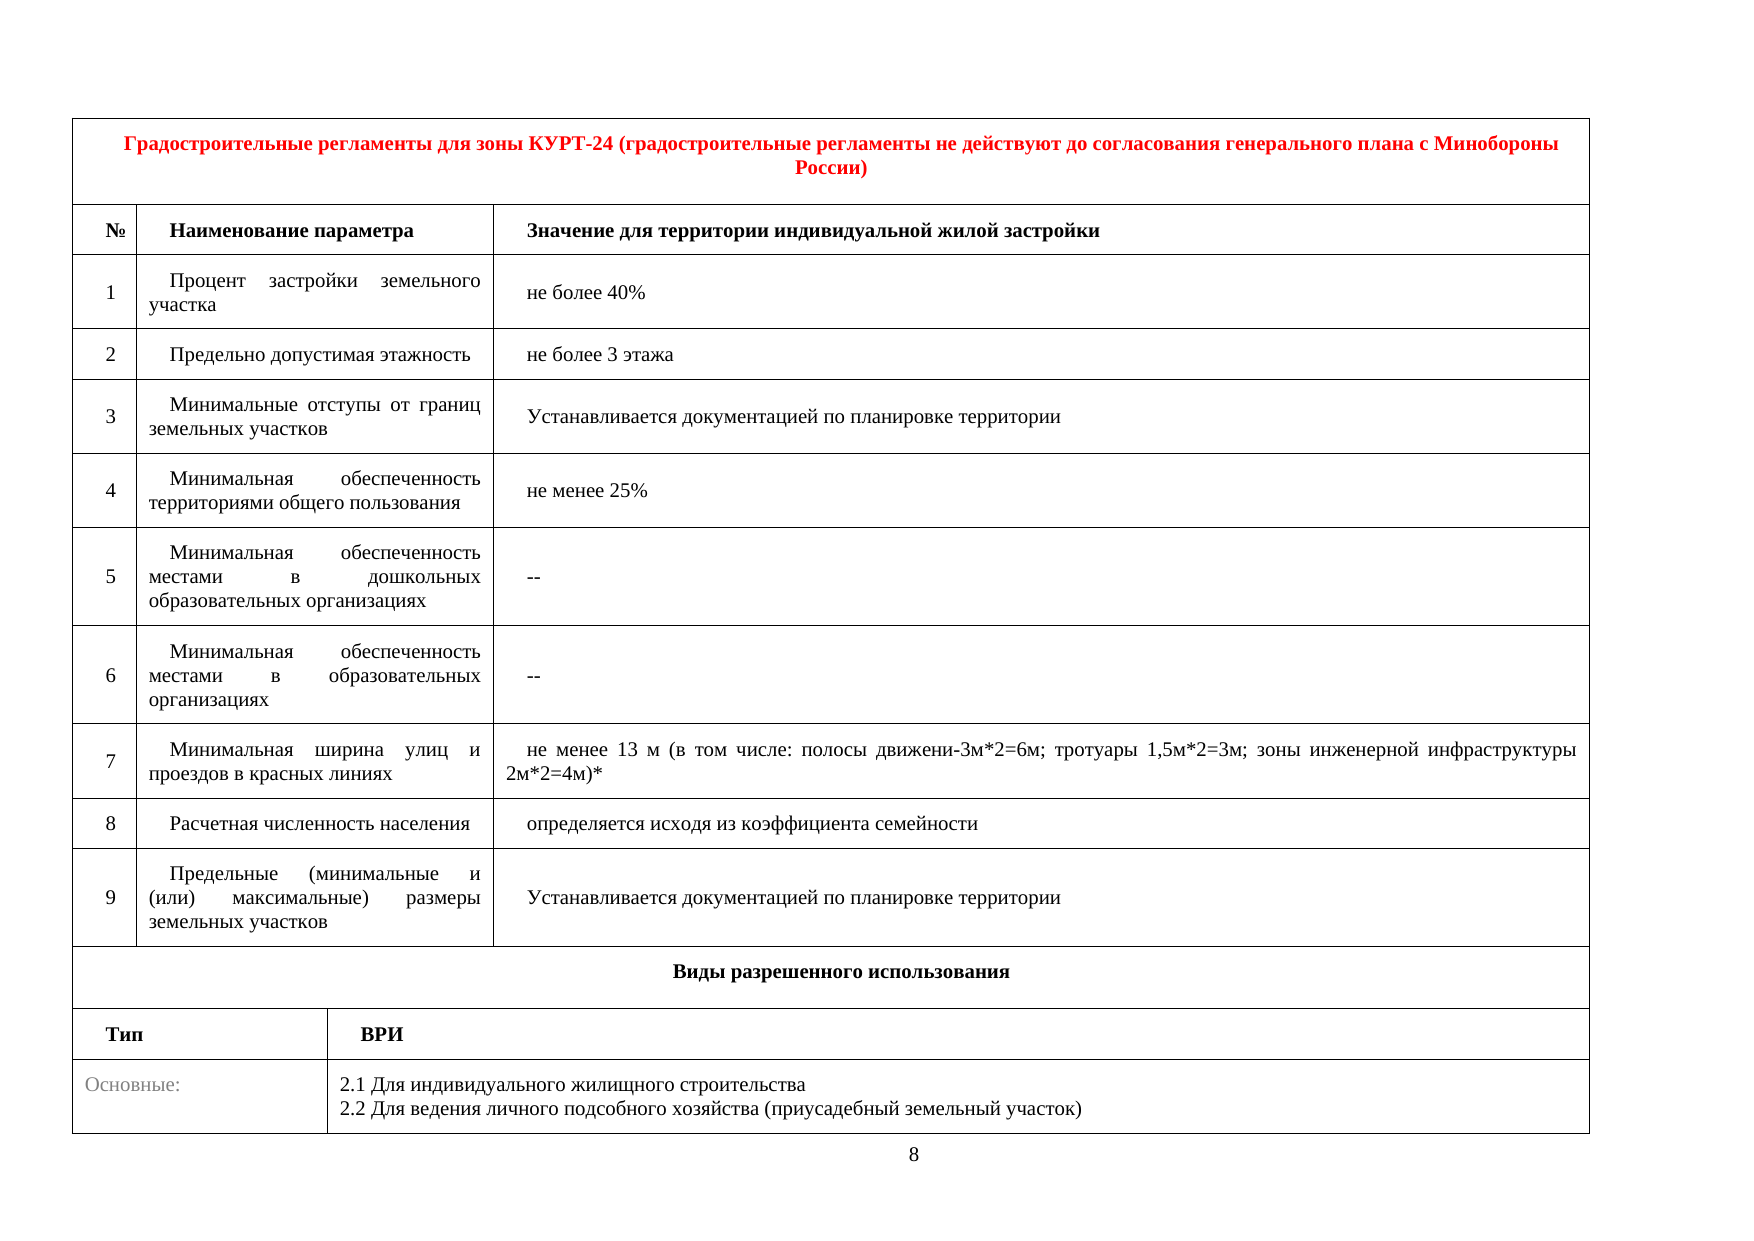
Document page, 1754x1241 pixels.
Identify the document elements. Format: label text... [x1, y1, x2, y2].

table_cell Наименование параметра [137, 205, 493, 254]
table_cell Расчетная численность населения [137, 799, 493, 847]
table_cell Минимальная обеспеченность местами в дошкольных образовательных организациях [137, 528, 493, 625]
table_cell 2 [73, 329, 136, 378]
table_cell Предельно допустимая этажность [137, 329, 493, 378]
table_cell не более 40% [494, 255, 1589, 328]
table_cell № [73, 205, 136, 254]
table_cell не более 3 этажа [494, 329, 1589, 378]
table_cell Устанавливается документацией по планировке территории [494, 380, 1589, 453]
table_cell Минимальные отступы от границ земельных участков [137, 380, 493, 453]
table_cell Процент застройки земельного участка [137, 255, 493, 328]
table_cell 6 [73, 626, 136, 723]
table_cell ВРИ [328, 1009, 1589, 1058]
table_cell не менее 13 м (в том числе: полосы движени-3м*2=6м; тротуары 1,5м*2=3м; зоны инженерной инфраструктуры 2м*2=4м)* [494, 724, 1589, 797]
table_cell Минимальная обеспеченность местами в образовательных организациях [137, 626, 493, 723]
table_cell не менее 25% [494, 454, 1589, 527]
table_cell Основные: [73, 1060, 327, 1133]
table_cell Минимальная ширина улиц и проездов в красных линиях [137, 724, 493, 797]
table_cell Минимальная обеспеченность территориями общего пользования [137, 454, 493, 527]
table_cell 1 [73, 255, 136, 328]
table_cell 5 [73, 528, 136, 625]
table_cell определяется исходя из коэффициента семейности [494, 799, 1589, 847]
table_cell 9 [73, 849, 136, 946]
table_cell Значение для территории индивидуальной жилой застройки [494, 205, 1589, 254]
table_cell -- [494, 528, 1589, 625]
table_cell Виды разрешенного использования [73, 947, 1589, 1008]
table_cell 4 [73, 454, 136, 527]
table_cell 8 [73, 799, 136, 847]
table_header Градостроительные регламенты для зоны КУРТ-24 (градостроительные регламенты не действуют до согласования генерального плана с Минобороны России) [73, 119, 1589, 204]
table_cell Устанавливается документацией по планировке территории [494, 849, 1589, 946]
table_cell Предельные (минимальные и (или) максимальные) размеры земельных участков [137, 849, 493, 946]
table_cell 3 [73, 380, 136, 453]
table_cell -- [494, 626, 1589, 723]
table_cell 7 [73, 724, 136, 797]
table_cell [328, 1060, 1589, 1133]
table_cell Тип [73, 1009, 327, 1058]
